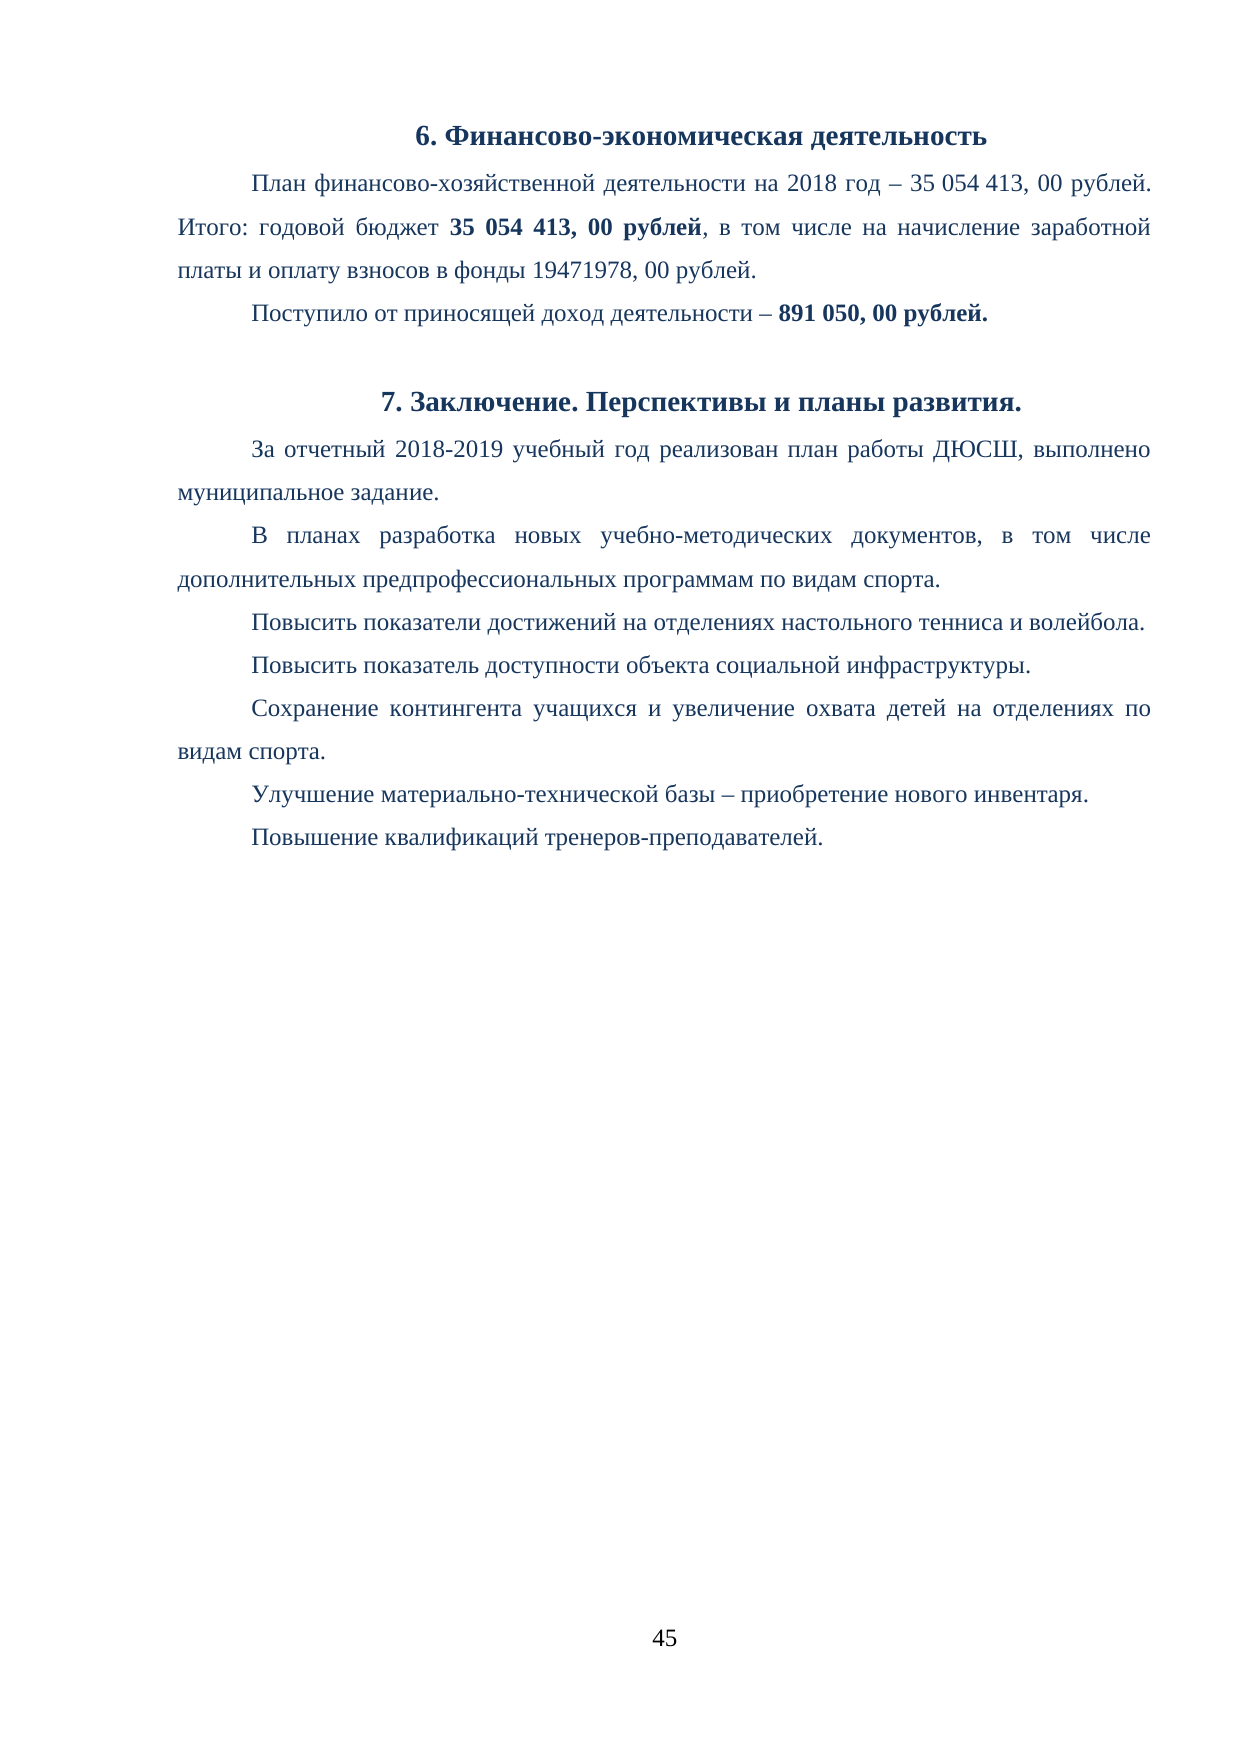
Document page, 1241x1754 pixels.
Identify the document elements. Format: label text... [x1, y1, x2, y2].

text Повысить показатели достижений на отделениях настольного тенниса и волейбола. [177, 607, 1152, 636]
text Сохранение контингента учащихся и увеличение охвата детей на отделениях по видам спорта. [177, 693, 1152, 765]
text План финансово-хозяйственной деятельности на 2018 год – 35 054 413, 00 рублей. Итого: годовой бюджет 35 054 413, 00 рублей, в том числе на начисление заработной платы и оплату взносов в фонды 19471978, 00 рублей. [177, 168, 1152, 283]
text Улучшение материально-технической базы – приобретение нового инвентаря. [177, 779, 1152, 808]
text За отчетный 2018-2019 учебный год реализован план работы ДЮСШ, выполнено муниципальное задание. [177, 434, 1152, 506]
text В планах разработка новых учебно-методических документов, в том числе дополнительных предпрофессиональных программам по видам спорта. [177, 521, 1152, 592]
text 7. Заключение. Перспективы и планы развития. [177, 384, 1152, 418]
text Поступило от приносящей доход деятельности – 891 050, 00 рублей. [177, 298, 1152, 327]
text 6. Финансово-экономическая деятельность [177, 118, 1152, 152]
text Повышение квалификаций тренеров-преподавателей. [177, 822, 1152, 851]
text Повысить показатель доступности объекта социальной инфраструктуры. [177, 650, 1152, 679]
